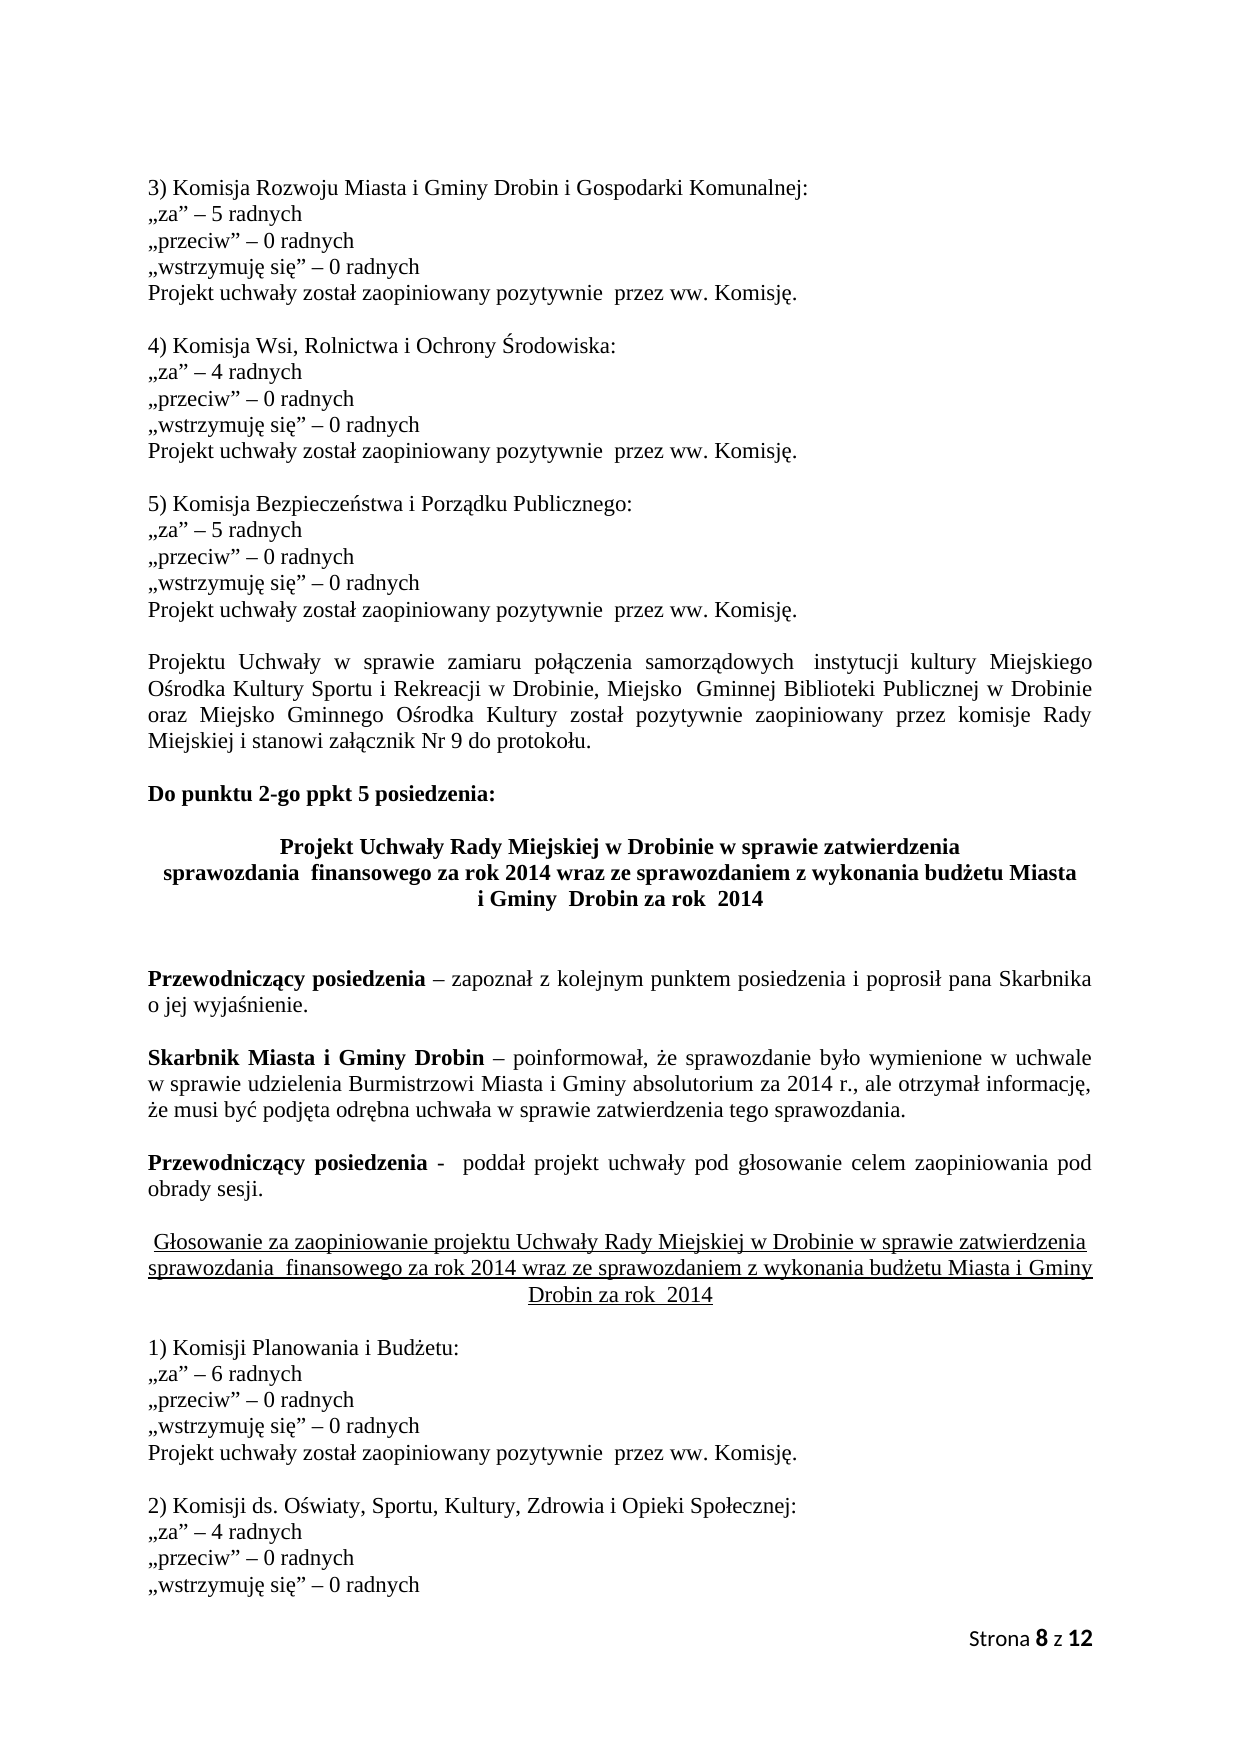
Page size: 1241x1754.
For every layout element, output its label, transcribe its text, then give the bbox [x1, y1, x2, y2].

text Głosowanie za zaopiniowanie projektu Uchwały Rady Miejskiej w Drobinie w sprawie zatwierdzenia sprawozdania finansowego za rok 2014 wraz ze sprawozdaniem z wykonania budżetu Miasta i Gminy Drobin za rok 2014 [148, 1228, 1093, 1277]
text Projektu Uchwały w sprawie zamiaru połączenia samorządowych instytucji kultury Miejskiego Ośrodka Kultury Sportu i Rekreacji w Drobinie, Miejsko Gminnej Biblioteki Publicznej w Drobinie oraz Miejsko Gminnego Ośrodka Kultury został pozytywnie zaopiniowany przez komisje Rady Miejskiej i stanowi załącznik Nr 9 do protokołu. [148, 648, 1093, 754]
text Projekt uchwały został zaopiniowany pozytywnie przez ww. Komisję. [148, 437, 1093, 464]
text „za” – 6 radnych [148, 1360, 1093, 1386]
text „przeciw” – 0 radnych [148, 543, 1093, 569]
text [148, 1439, 1093, 1465]
text „wstrzymuję się” – 0 radnych [148, 1571, 1093, 1597]
text „wstrzymuję się” – 0 radnych [148, 253, 1093, 279]
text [148, 279, 1093, 306]
text 3) Komisja Rozwoju Miasta i Gminy Drobin i Gospodarki Komunalnej: [148, 174, 1093, 200]
text Głosowanie za zaopiniowanie projektu Uchwały Rady Miejskiej w Drobinie w sprawie zatwierdzenia sprawozdania finansowego za rok 2014 wraz ze sprawozdaniem z wykonania budżetu Miasta i Gminy Drobin za rok 2014 [148, 1279, 1093, 1307]
text „przeciw” – 0 radnych [148, 1544, 1093, 1571]
text 5) Komisja Bezpieczeństwa i Porządku Publicznego: [148, 490, 1093, 517]
text Przewodniczący posiedzenia - poddał projekt uchwały pod głosowanie celem zaopiniowania pod obrady sesji. [148, 1149, 1093, 1202]
text „przeciw” – 0 radnych [148, 385, 1093, 411]
text „za” – 4 radnych [148, 1518, 1093, 1544]
text Projekt uchwały został zaopiniowany pozytywnie przez ww. Komisję. [148, 596, 1093, 622]
text „za” – 5 radnych [148, 517, 1093, 543]
text 1) Komisji Planowania i Budżetu: [148, 1333, 1093, 1360]
text „przeciw” – 0 radnych [148, 1386, 1093, 1413]
text 4) Komisja Wsi, Rolnictwa i Ochrony Środowiska: [148, 332, 1093, 358]
text Skarbnik Miasta i Gminy Drobin – poinformował, że sprawozdanie było wymienione w uchwale w sprawie udzielenia Burmistrzowi Miasta i Gminy absolutorium za 2014 r., ale otrzymał informację, że musi być podjęta odrębna uchwała w sprawie zatwierdzenia tego sprawozdania. [148, 1044, 1093, 1123]
text „wstrzymuję się” – 0 radnych [148, 569, 1093, 596]
text Przewodniczący posiedzenia – zapoznał z kolejnym punktem posiedzenia i poprosił pana Skarbnika o jej wyjaśnienie. [148, 964, 1093, 1017]
text „wstrzymuję się” – 0 radnych [148, 411, 1093, 437]
text Do punktu 2-go ppkt 5 posiedzenia: [148, 780, 1093, 806]
text Projekt Uchwały Rady Miejskiej w Drobinie w sprawie zatwierdzenia sprawozdania finansowego za rok 2014 wraz ze sprawozdaniem z wykonania budżetu Miasta i Gminy Drobin za rok 2014 [148, 833, 1093, 912]
text „wstrzymuję się” – 0 radnych [148, 1413, 1093, 1439]
text „przeciw” – 0 radnych [148, 227, 1093, 253]
text 2) Komisji ds. Oświaty, Sportu, Kultury, Zdrowia i Opieki Społecznej: [148, 1492, 1093, 1518]
text „za” – 4 radnych [148, 358, 1093, 385]
text „za” – 5 radnych [148, 200, 1093, 227]
